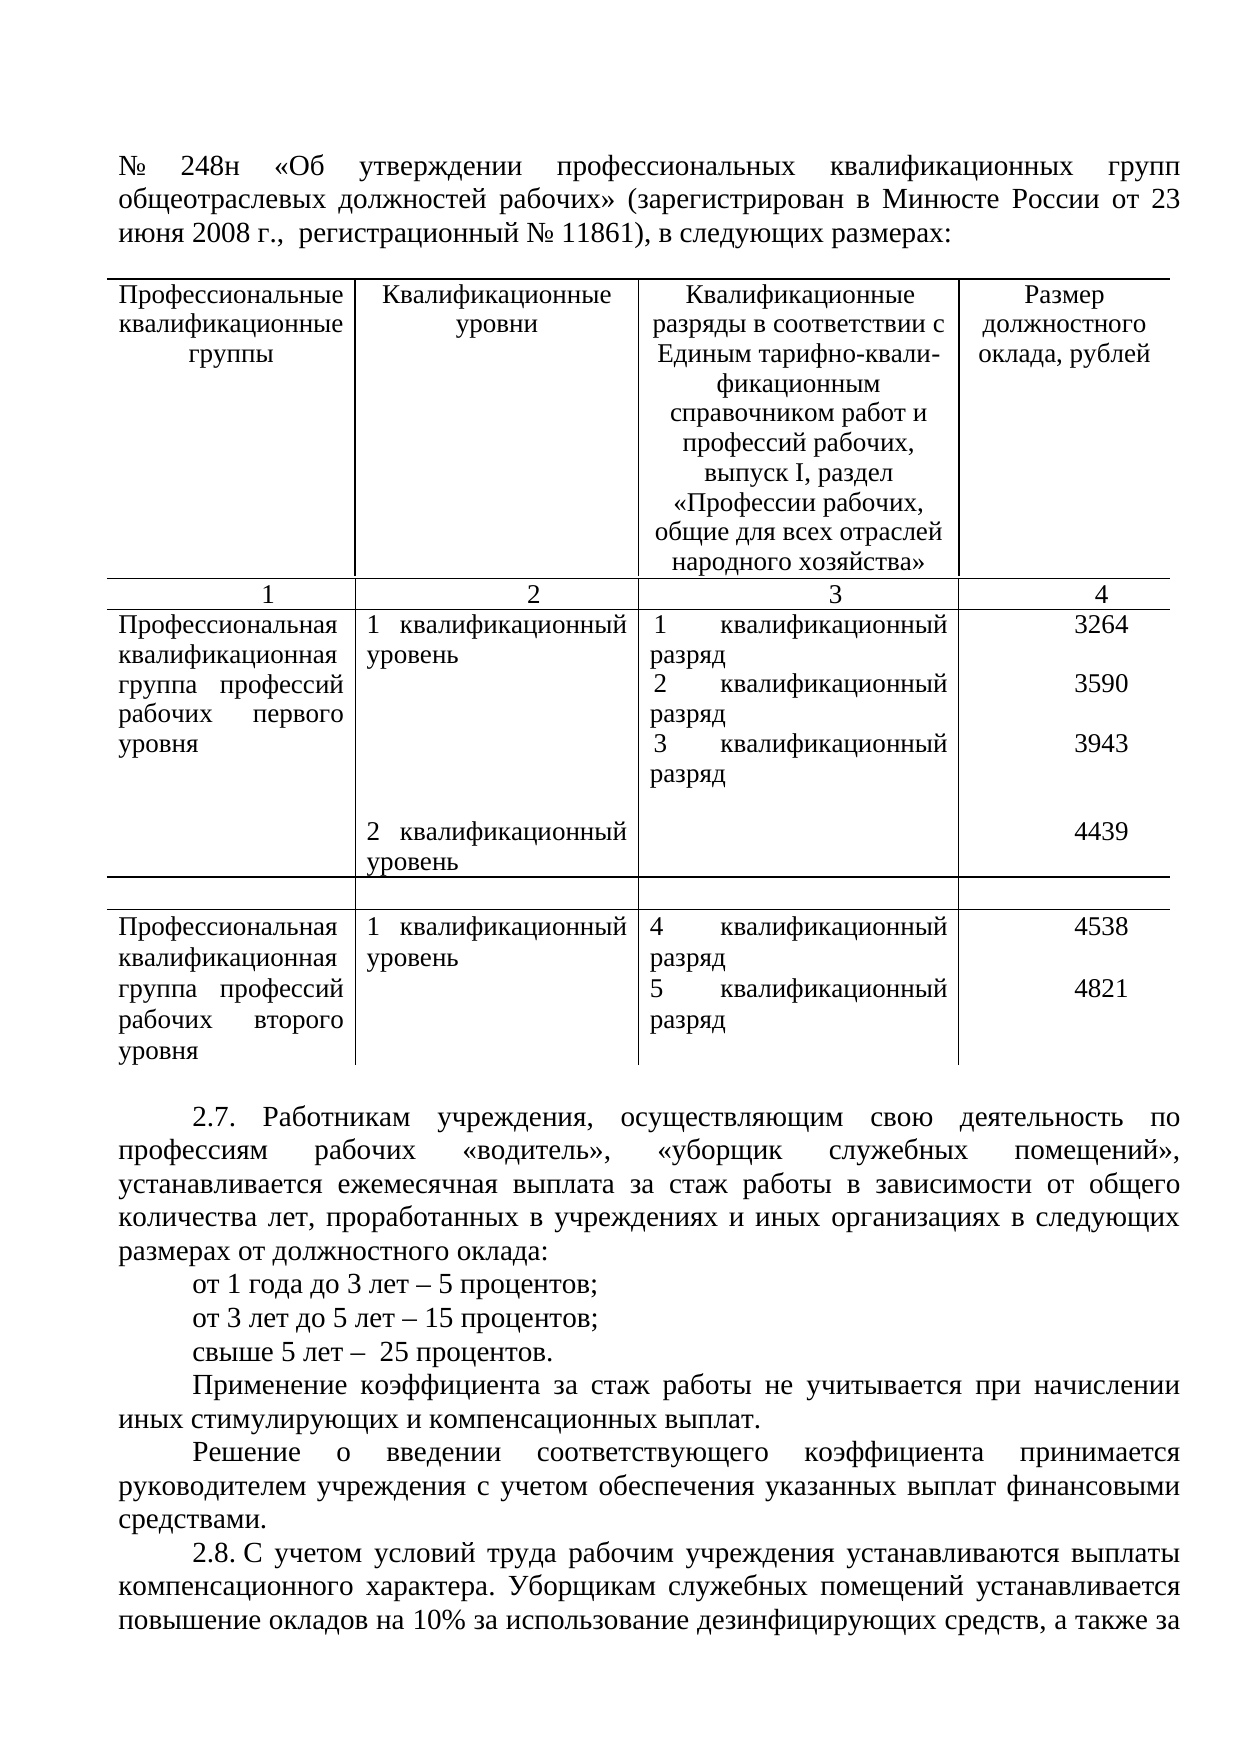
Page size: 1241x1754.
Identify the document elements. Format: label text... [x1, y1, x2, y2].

text свыше 5 лет – 25 процентов. [118, 1334, 1181, 1367]
table_header 1 [107, 579, 355, 609]
text Решение о введении соответствующего коэффициента принимается руководителем учреждения с учетом обеспечения указанных выплат финансовыми средствами. [118, 1434, 1181, 1535]
table_cell Профессиональная квалификационная группа профессий рабочих второго уровня [107, 910, 355, 1065]
text Применение коэффициента за стаж работы не учитывается при начислении иных стимулирующих и компенсационных выплат. [118, 1367, 1181, 1434]
table_cell [639, 878, 958, 909]
table_cell 4 квалификационный разряд 5 квалификационный разряд [639, 910, 958, 1065]
table_cell [959, 878, 1170, 909]
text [118, 148, 1181, 248]
table_cell 3264 3590 3943 4439 [959, 610, 1170, 876]
table_header Квалификационные уровни [356, 280, 638, 576]
table_header Квалификационные разряды в соответствии с Единым тарифно-квалификационным справочником работ и профессий рабочих, выпуск I, раздел «Профессии рабочих, общие для всех отраслей народного хозяйства» [639, 280, 958, 576]
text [118, 1535, 1181, 1636]
table_cell [107, 878, 355, 909]
table_header 2 [356, 579, 638, 609]
table_cell 4538 4821 [959, 910, 1170, 1065]
table_header Размер должностного оклада, рублей [960, 280, 1170, 576]
table_cell Профессиональная квалификационная группа профессий рабочих первого уровня [107, 610, 355, 876]
table_header 3 [639, 579, 958, 609]
text от 3 лет до 5 лет – 15 процентов; [118, 1300, 1181, 1334]
text от 1 года до 3 лет – 5 процентов; [118, 1267, 1181, 1300]
text 2.7. Работникам учреждения, осуществляющим свою деятельность по профессиям рабочих «водитель», «уборщик служебных помещений», устанавливается ежемесячная выплата за стаж работы в зависимости от общего количества лет, проработанных в учреждениях и иных организациях в следующих размерах от должностного оклада: [118, 1099, 1181, 1267]
table_cell 1 квалификационный уровень 2 квалификационный уровень [356, 610, 638, 876]
table_cell 1 квалификационный уровень [356, 910, 638, 1065]
table_cell 1 квалификационный разряд 2 квалификационный разряд 3 квалификационный разряд [639, 610, 958, 876]
table_header Профессиональные квалификационные группы [107, 280, 354, 576]
table_header 4 [959, 579, 1170, 609]
table_cell [356, 878, 638, 909]
